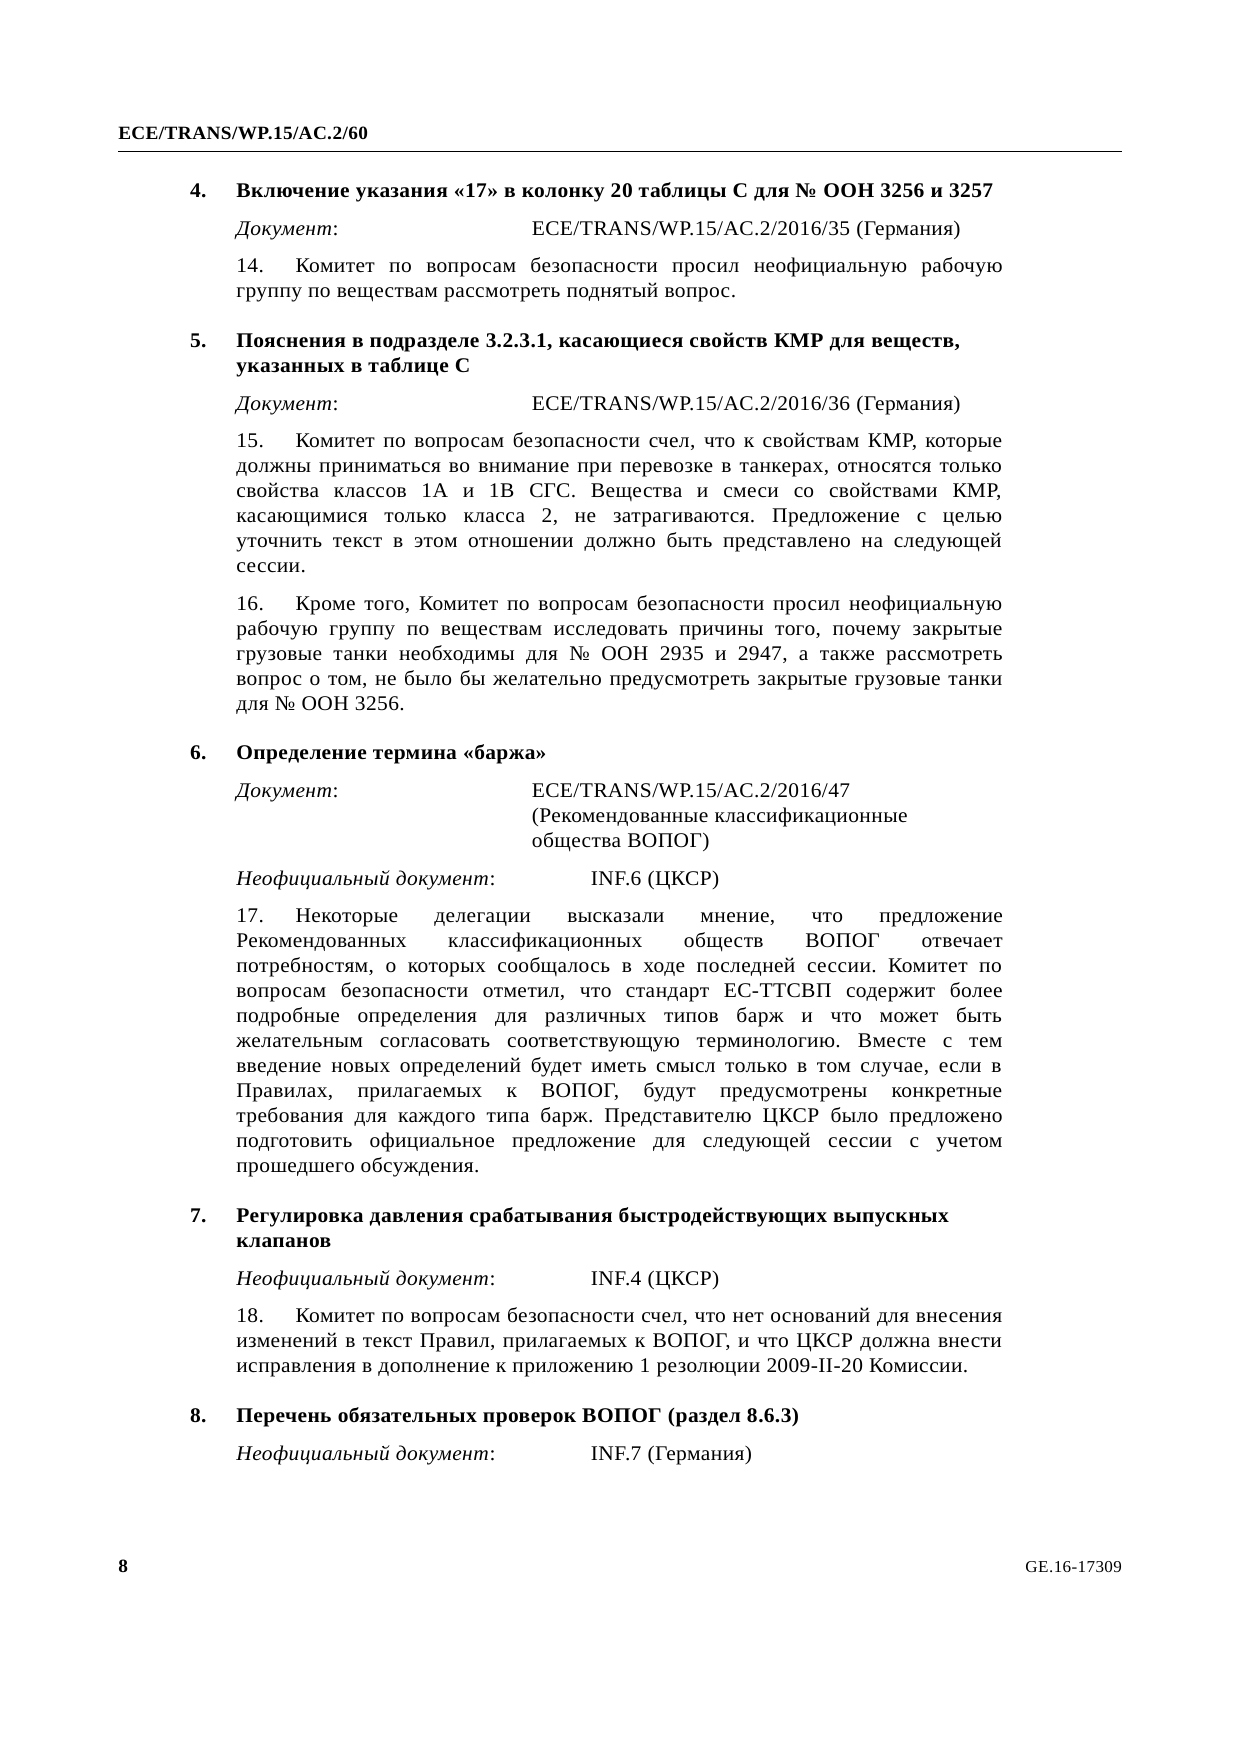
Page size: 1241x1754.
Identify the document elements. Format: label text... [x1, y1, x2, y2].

text 16. Кроме того, Комитет по вопросам безопасности просил неофициальную рабочую группу по веществам исследовать причины того, почему закрытые грузовые танки необходимы для № ООН 2935 и 2947, а также рассмотреть вопрос о том, не было бы желательно предусмотреть закрытые грузовые танки для № ООН 3256. [236, 590, 1004, 715]
text Неофициальный документ: INF.6 (ЦКСР) [236, 865, 1004, 890]
text 7. Регулировка давления срабатывания быстродействующих выпускных клапанов [118, 1202, 1004, 1252]
text 14. Комитет по вопросам безопасности просил неофициальную рабочую группу по веществам рассмотреть поднятый вопрос. [236, 252, 1004, 302]
text 4. Включение указания «17» в колонку 20 таблицы C для № ООН 3256 и 3257 [118, 177, 1004, 202]
text Неофициальный документ: INF.7 (Германия) [236, 1440, 1004, 1465]
text 18. Комитет по вопросам безопасности счел, что нет оснований для внесения изменений в текст Правил, прилагаемых к ВОПОГ, и что ЦКСР должна внести исправления в дополнение к приложению 1 резолюции 2009-II-20 Комиссии. [236, 1302, 1004, 1377]
text 8. Перечень обязательных проверок ВОПОГ (раздел 8.6.3) [118, 1402, 1004, 1427]
text Документ: ECE/TRANS/WP.15/AC.2/2016/35 (Германия) [236, 215, 1004, 240]
text 17. Некоторые делегации высказали мнение, что предложение Рекомендованных классификационных обществ ВОПОГ отвечает потребностям, о которых сообщалось в ходе последней сессии. Комитет по вопросам безопасности отметил, что стандарт ЕС-ТТСВП содержит более подробные определения для различных типов барж и что может быть желательным согласовать соответствующую терминологию. Вместе с тем введение новых определений будет иметь смысл только в том случае, если в Правилах, прилагаемых к ВОПОГ, будут предусмотрены конкретные требования для каждого типа барж. Представителю ЦКСР было предложено подготовить официальное предложение для следующей сессии с учетом прошедшего обсуждения. [236, 902, 1004, 1177]
text 5. Пояснения в подразделе 3.2.3.1, касающиеся свойств КМР для веществ, указанных в таблице С [118, 327, 1004, 377]
text Неофициальный документ: INF.4 (ЦКСР) [236, 1265, 1004, 1290]
text 6. Определение термина «баржа» [118, 740, 1004, 765]
text Документ: ECE/TRANS/WP.15/AC.2/2016/36 (Германия) [236, 390, 1004, 415]
text Документ: ECE/TRANS/WP.15/AC.2/2016/47 (Рекомендованные классификационные общества ВОПОГ) [236, 777, 1004, 852]
text 15. Комитет по вопросам безопасности счел, что к свойствам КМР, которые должны приниматься во внимание при перевозке в танкерах, относятся только свойства классов 1А и 1В СГС. Вещества и смеси со свойствами КМР, касающимися только класса 2, не затрагиваются. Предложение с целью уточнить текст в этом отношении должно быть представлено на следующей сессии. [236, 427, 1004, 577]
